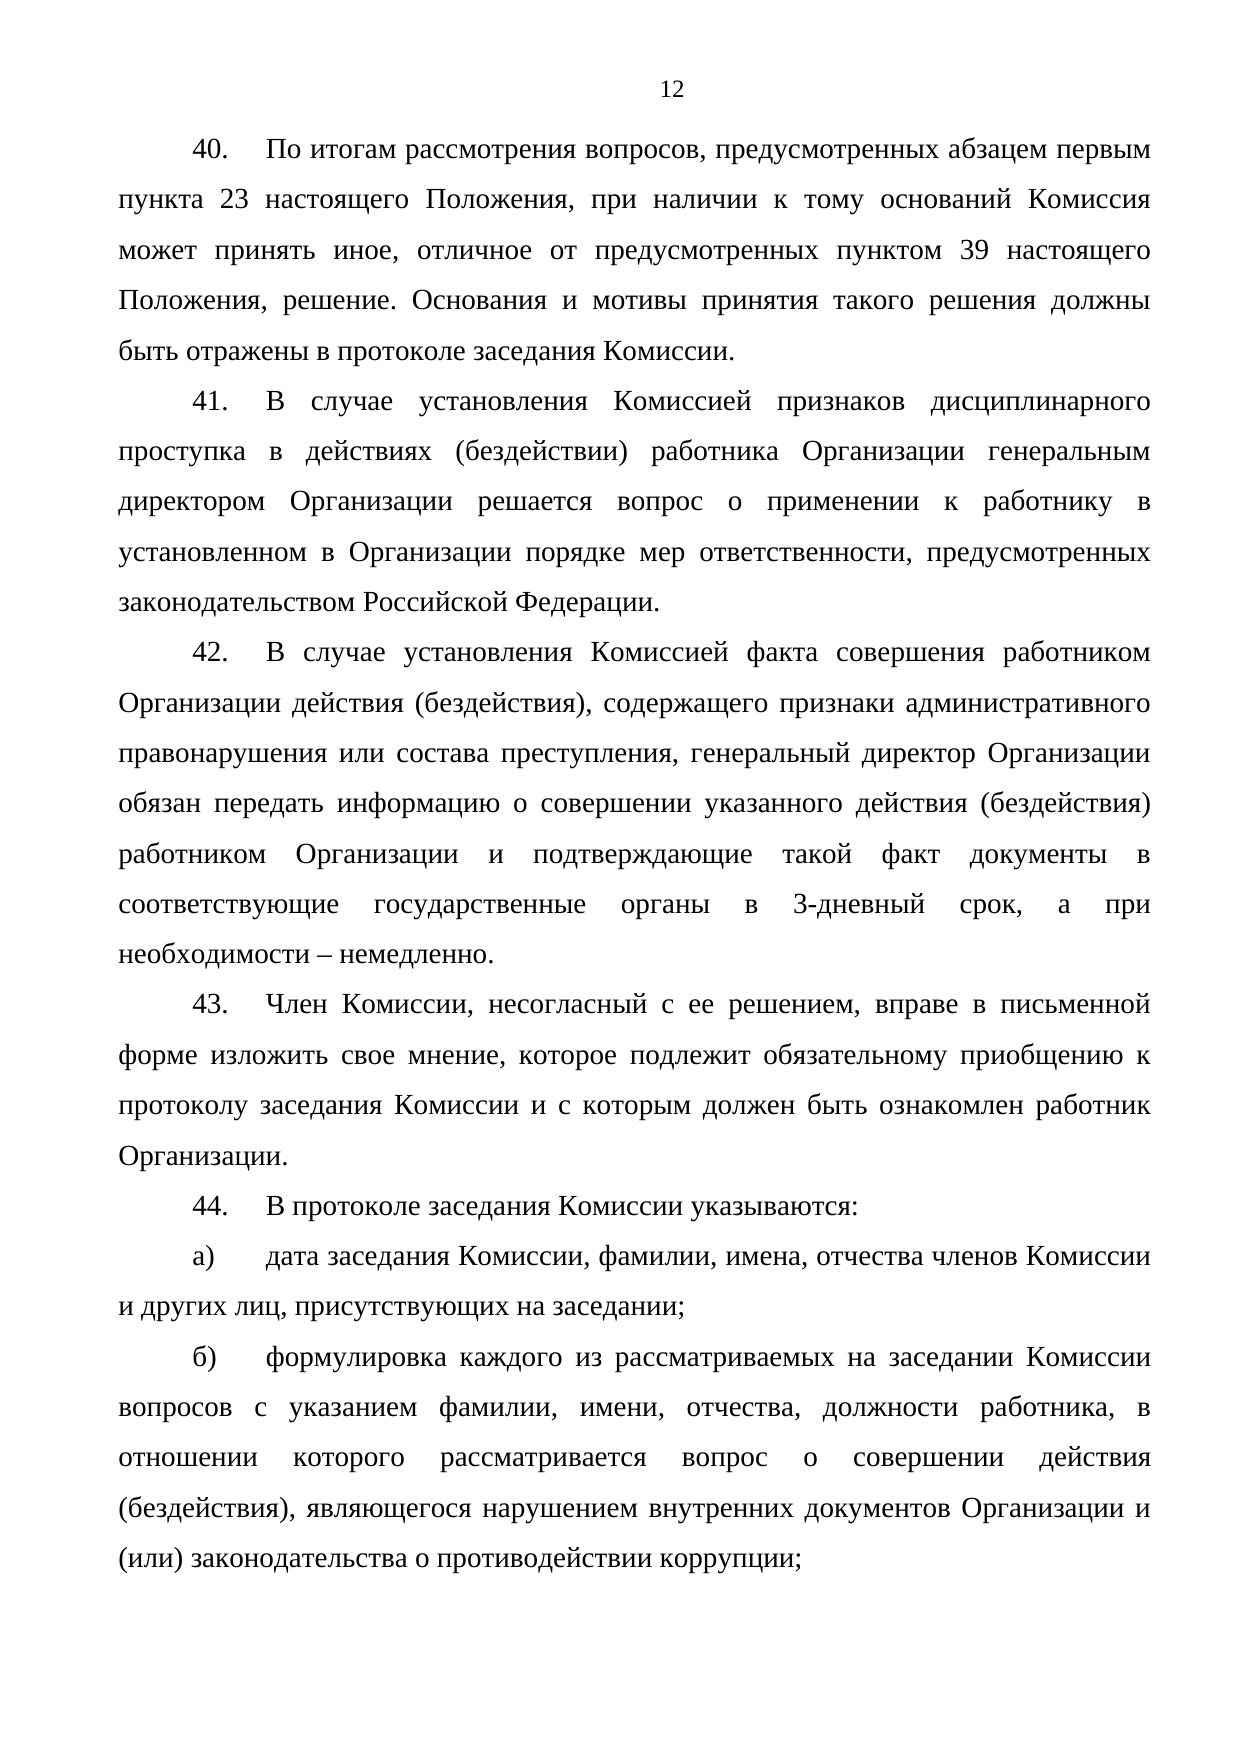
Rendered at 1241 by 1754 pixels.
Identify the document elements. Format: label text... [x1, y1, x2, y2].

list В случае установления Комиссией факта совершения работником Организации действия (бездействия), содержащего признаки административного правонарушения или состава преступления, генеральный директор Организации обязан передать информацию о совершении указанного действия (бездействия) работником Организации и подтверждающие такой факт документы в соответствующие государственные органы в 3-дневный срок, а при необходимости – немедленно. [118, 634, 1152, 970]
list В случае установления Комиссией признаков дисциплинарного проступка в действиях (бездействии) работника Организации генеральным директором Организации решается вопрос о применении к работнику в установленном в Организации порядке мер ответственности, предусмотренных законодательством Российской Федерации. [118, 383, 1152, 618]
list дата заседания Комиссии, фамилии, имена, отчества членов Комиссии и других лиц, присутствующих на заседании; [118, 1238, 1152, 1322]
list В протоколе заседания Комиссии указываются: [118, 1188, 1152, 1221]
list формулировка каждого из рассматриваемых на заседании Комиссии вопросов с указанием фамилии, имени, отчества, должности работника, в отношении которого рассматривается вопрос о совершении действия (бездействия), являющегося нарушением внутренних документов Организации и (или) законодательства о противодействии коррупции; [118, 1339, 1152, 1574]
list По итогам рассмотрения вопросов, предусмотренных абзацем первым пункта 23 настоящего Положения, при наличии к тому оснований Комиссия может принять иное, отличное от предусмотренных пунктом 39 настоящего Положения, решение. Основания и мотивы принятия такого решения должны быть отражены в протоколе заседания Комиссии. [118, 131, 1152, 366]
list Член Комиссии, несогласный с ее решением, вправе в письменной форме изложить свое мнение, которое подлежит обязательному приобщению к протоколу заседания Комиссии и с которым должен быть ознакомлен работник Организации. [118, 987, 1152, 1171]
